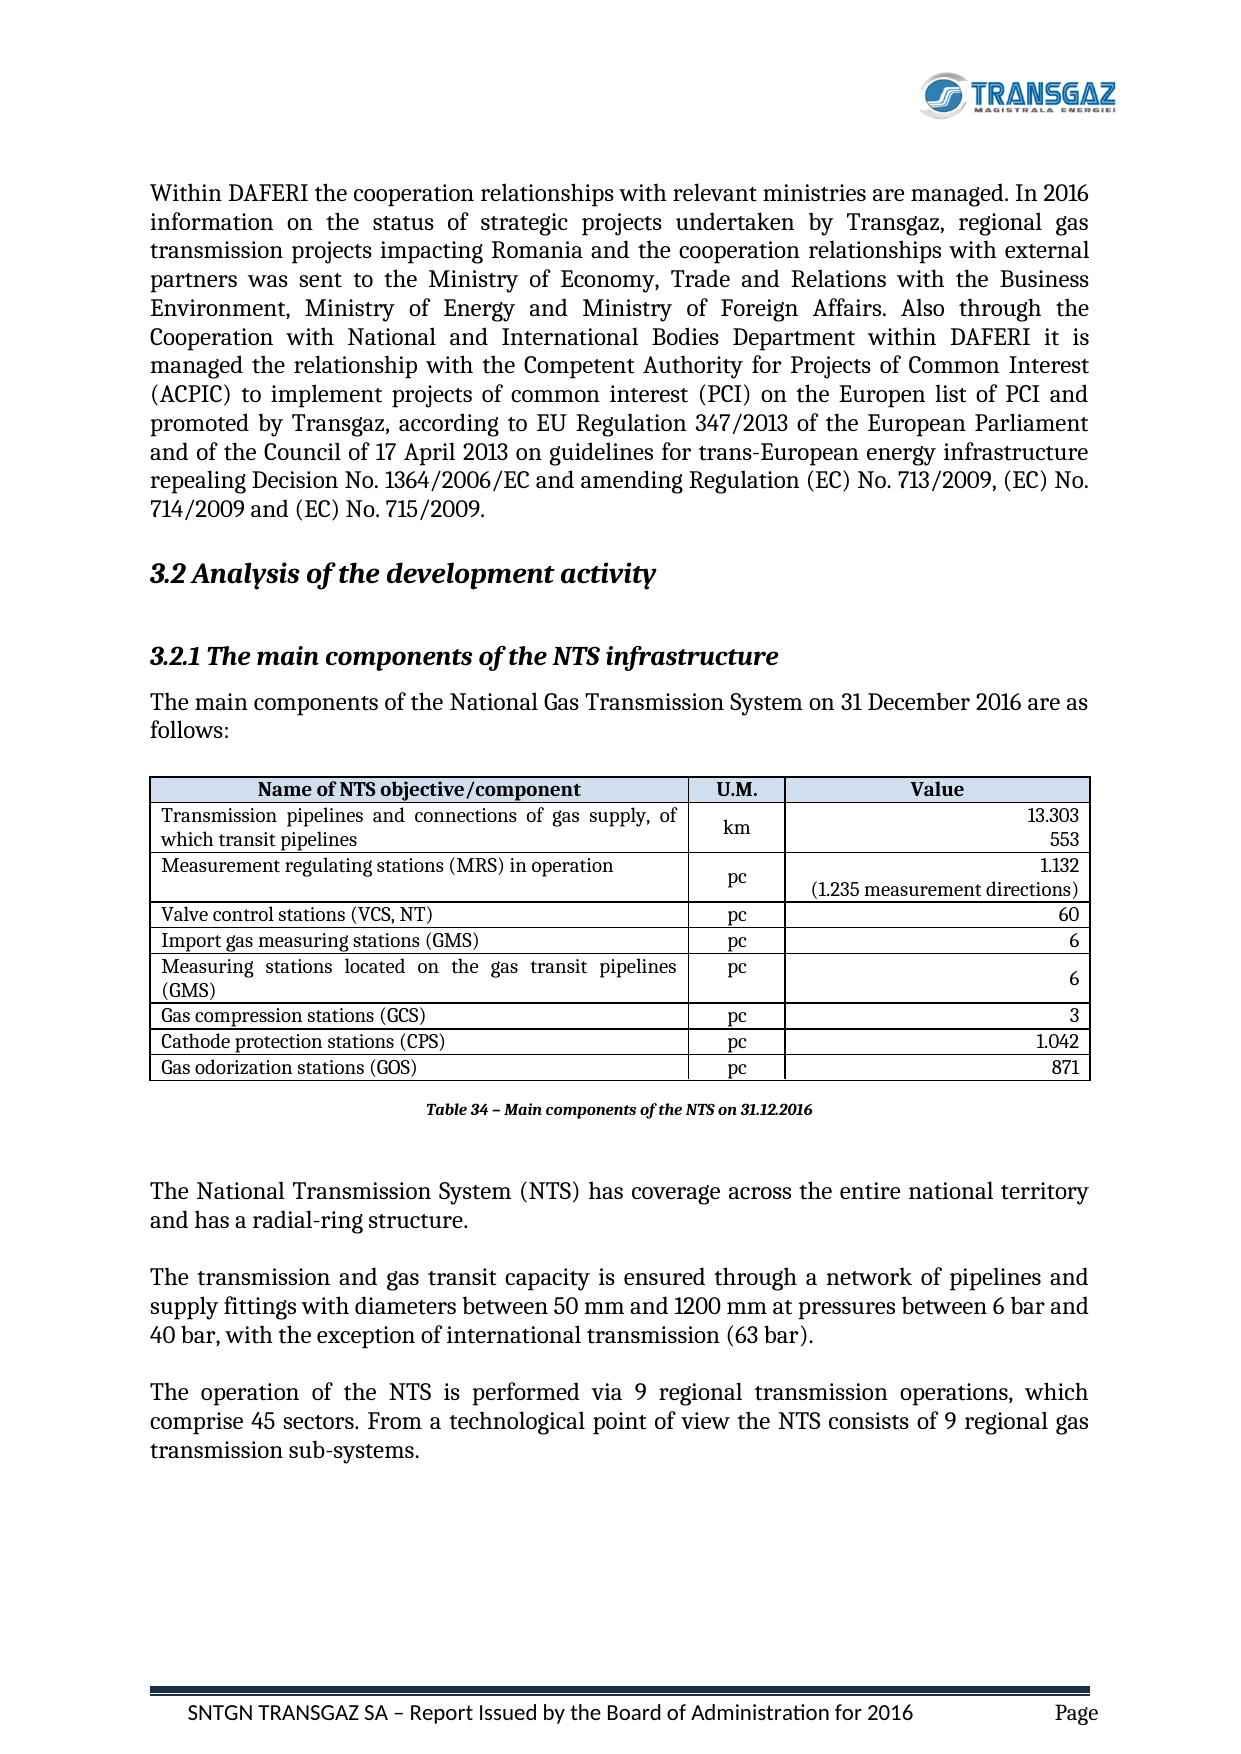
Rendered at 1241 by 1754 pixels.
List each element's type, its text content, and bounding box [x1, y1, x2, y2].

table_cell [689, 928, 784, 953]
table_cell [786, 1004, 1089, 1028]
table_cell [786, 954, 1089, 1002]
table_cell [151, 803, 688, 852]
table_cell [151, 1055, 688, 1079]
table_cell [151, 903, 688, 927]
text The transmission and gas transit capacity is ensured through a network of pipelines and supply fittings with diameters between 50 mm and 1200 mm at pressures between 6 bar and 40 bar, with the exception of international transmission (63 bar). [150, 1263, 1090, 1349]
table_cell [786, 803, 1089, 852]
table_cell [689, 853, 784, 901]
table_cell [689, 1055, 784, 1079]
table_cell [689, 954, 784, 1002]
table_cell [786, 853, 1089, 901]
text The main components of the National Gas Transmission System on 31 December 2016 are as follows: [150, 687, 1090, 745]
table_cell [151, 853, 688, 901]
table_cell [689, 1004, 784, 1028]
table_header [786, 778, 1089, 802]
text The operation of the NTS is performed via 9 regional transmission operations, which comprise 45 sectors. From a technological point of view the NTS consists of 9 regional gas transmission sub-systems. [150, 1378, 1090, 1464]
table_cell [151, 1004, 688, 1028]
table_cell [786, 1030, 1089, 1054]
text The National Transmission System (NTS) has coverage across the entire national territory and has a radial-ring structure. [150, 1177, 1090, 1234]
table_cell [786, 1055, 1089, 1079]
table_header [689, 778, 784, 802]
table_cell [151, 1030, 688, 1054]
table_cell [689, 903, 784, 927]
text Table 34 – Main components of the NTS on 31.12.2016 [150, 1100, 1090, 1119]
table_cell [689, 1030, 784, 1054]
picture [917, 60, 1119, 137]
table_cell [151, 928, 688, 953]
text 3.2.1 The main components of the NTS infrastructure [150, 641, 1090, 672]
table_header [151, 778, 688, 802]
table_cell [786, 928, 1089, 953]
text 3.2 Analysis of the development activity [150, 557, 1090, 591]
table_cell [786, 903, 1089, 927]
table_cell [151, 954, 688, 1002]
text Within DAFERI the cooperation relationships with relevant ministries are managed. In 2016 information on the status of strategic projects undertaken by Transgaz, regional gas transmission projects impacting Romania and the cooperation relationships with external partners was sent to the Ministry of Economy, Trade and Relations with the Business Environment, Ministry of Energy and Ministry of Foreign Affairs. Also through the Cooperation with National and International Bodies Department within DAFERI it is managed the relationship with the Competent Authority for Projects of Common Interest (ACPIC) to implement projects of common interest (PCI) on the Europen list of PCI and promoted by Transgaz, according to EU Regulation 347/2013 of the European Parliament and of the Council of 17 April 2013 on guidelines for trans-European energy infrastructure repealing Decision No. 1364/2006/EC and amending Regulation (EC) No. 713/2009, (EC) No. 714/2009 and (EC) No. 715/2009. [150, 150, 1090, 524]
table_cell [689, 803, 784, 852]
